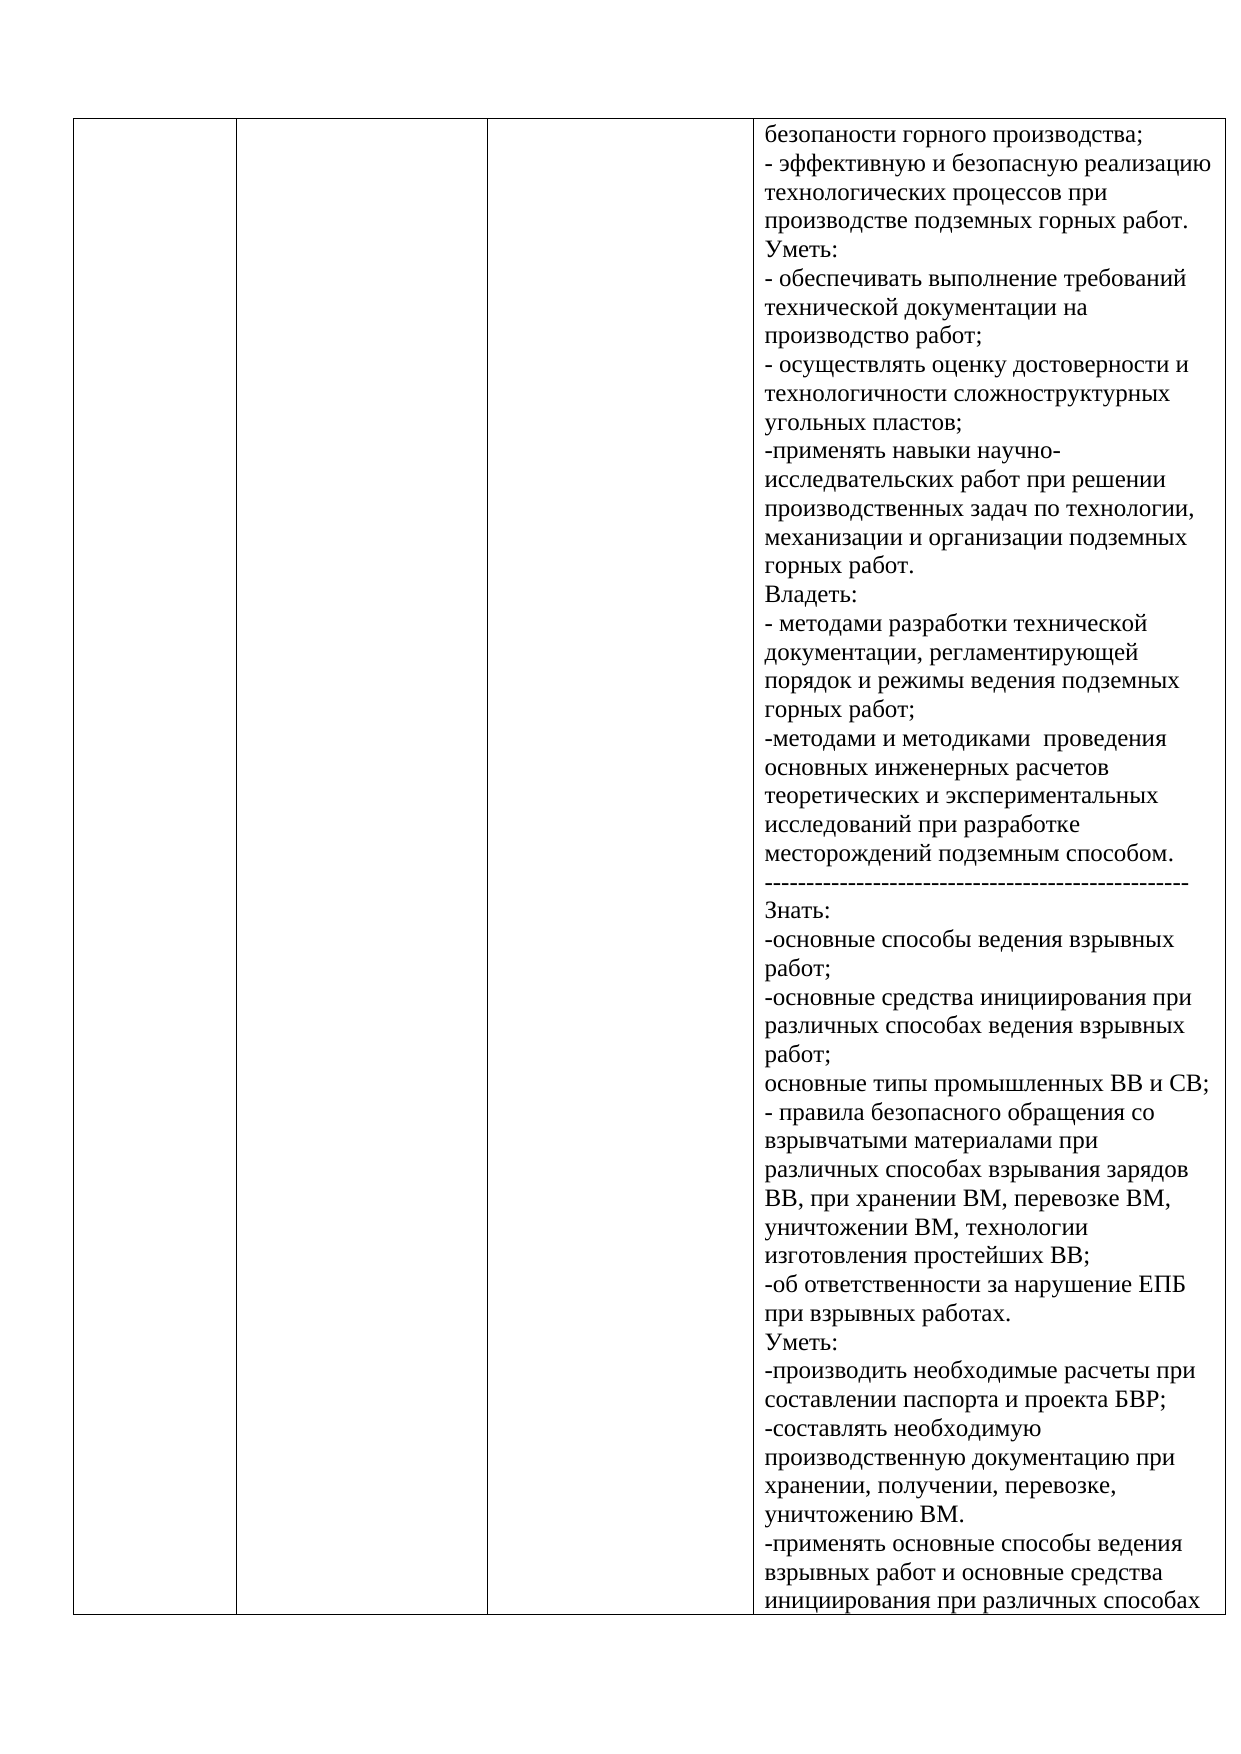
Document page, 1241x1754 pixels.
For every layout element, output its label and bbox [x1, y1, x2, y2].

table_cell [488, 119, 753, 1614]
table_cell [754, 119, 1225, 1614]
table_cell [237, 119, 487, 1614]
table_cell [74, 119, 236, 1614]
